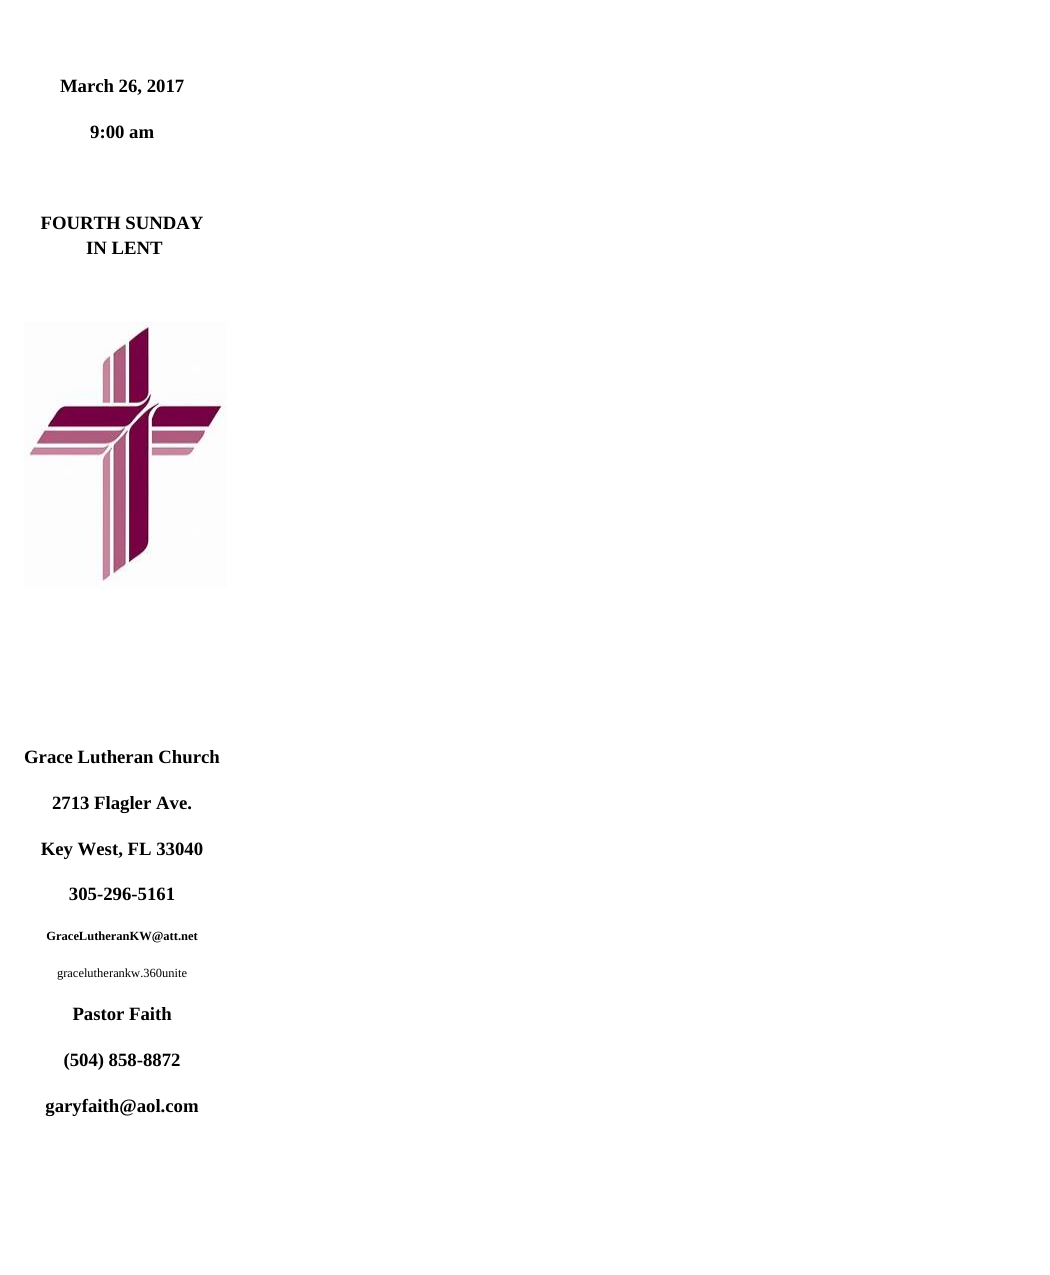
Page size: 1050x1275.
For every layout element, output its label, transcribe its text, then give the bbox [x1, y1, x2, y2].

text Grace Lutheran Church [9, 746, 234, 768]
picture [24, 322, 227, 589]
text Pastor Faith [9, 1003, 234, 1025]
text 305-296-5161 [9, 883, 234, 904]
text 9:00 am [9, 121, 234, 142]
text (504) 858-8872 [9, 1049, 234, 1070]
text gracelutherankw.360unite [9, 966, 234, 980]
text garyfaith@aol.com [9, 1094, 234, 1116]
text GraceLutheranKW@att.net [9, 929, 234, 943]
text FOURTH SUNDAY [9, 212, 234, 233]
text Key West, FL 33040 [9, 837, 234, 859]
text 2713 Flagler Ave. [9, 792, 234, 813]
text IN LENT [9, 237, 234, 258]
text March 26, 2017 [9, 75, 234, 97]
